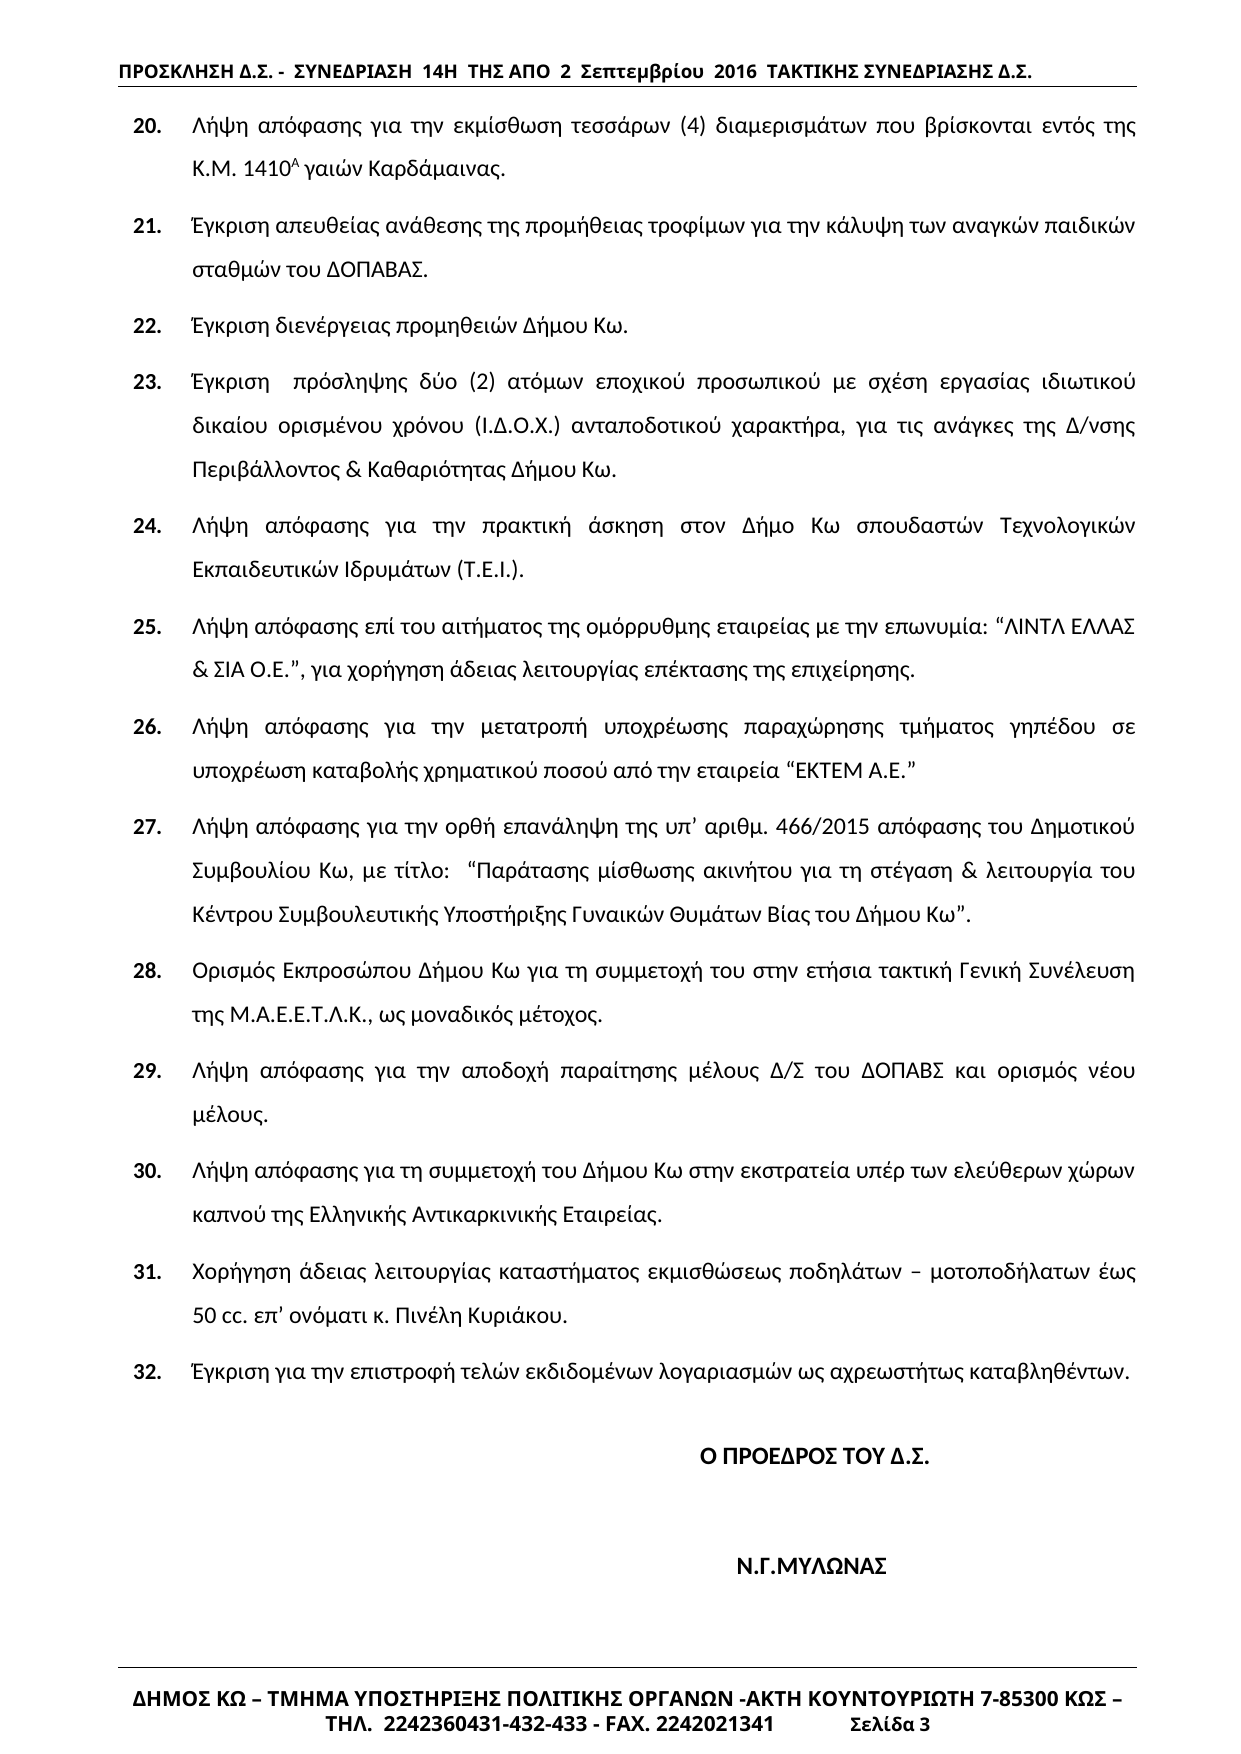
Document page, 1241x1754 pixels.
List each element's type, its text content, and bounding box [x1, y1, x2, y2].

list Έγκριση απευθείας ανάθεσης της προμήθειας τροφίμων για την κάλυψη των αναγκών παιδικών σταθμών του ΔΟΠΑΒΑΣ. [133, 210, 1137, 283]
list Λήψη απόφασης για τη συμμετοχή του Δήμου Κω στην εκστρατεία υπέρ των ελεύθερων χώρων καπνού της Ελληνικής Αντικαρκινικής Εταιρείας. [133, 1156, 1137, 1229]
list Ορισμός Εκπροσώπου Δήμου Κω για τη συμμετοχή του στην ετήσια τακτική Γενική Συνέλευση της Μ.Α.Ε.Ε.Τ.Λ.Κ., ως μοναδικός μέτοχος. [133, 955, 1137, 1028]
list Χορήγηση άδειας λειτουργίας καταστήματος εκμισθώσεως ποδηλάτων – μοτοποδήλατων έως 50 cc. επ’ ονόματι κ. Πινέλη Κυριάκου. [133, 1256, 1137, 1329]
list Λήψη απόφασης για την ορθή επανάληψη της υπ’ αριθμ. 466/2015 απόφασης του Δημοτικού Συμβουλίου Κω, με τίτλο: “Παράτασης μίσθωσης ακινήτου για τη στέγαση & λειτουργία του Κέντρου Συμβουλευτικής Υποστήριξης Γυναικών Θυμάτων Βίας του Δήμου Κω”. [133, 811, 1137, 928]
list Λήψη απόφασης για την πρακτική άσκηση στον Δήμο Κω σπουδαστών Τεχνολογικών Εκπαιδευτικών Ιδρυμάτων (Τ.Ε.Ι.). [133, 511, 1137, 584]
list Λήψη απόφασης για την μετατροπή υποχρέωσης παραχώρησης τμήματος γηπέδου σε υποχρέωση καταβολής χρηματικού ποσού από την εταιρεία “ΕΚΤΕΜ Α.Ε.” [133, 711, 1137, 784]
list Λήψη απόφασης για την εκμίσθωση τεσσάρων (4) διαμερισμάτων που βρίσκονται εντός της Κ.Μ. 1410Α γαιών Καρδάμαινας. [133, 110, 1137, 183]
list Έγκριση διενέργειας προμηθειών Δήμου Κω. [133, 310, 1137, 339]
list Έγκριση για την επιστροφή τελών εκδιδομένων λογαριασμών ως αχρεωστήτως καταβληθέντων. [133, 1356, 1137, 1385]
list Έγκριση πρόσληψης δύο (2) ατόμων εποχικού προσωπικού με σχέση εργασίας ιδιωτικού δικαίου ορισμένου χρόνου (Ι.Δ.Ο.Χ.) ανταποδοτικού χαρακτήρα, για τις ανάγκες της Δ/νσης Περιβάλλοντος & Καθαριότητας Δήμου Κω. [133, 366, 1137, 483]
list Λήψη απόφασης για την αποδοχή παραίτησης μέλους Δ/Σ του ΔΟΠΑΒΣ και ορισμός νέου μέλους. [133, 1055, 1137, 1128]
text Ο ΠΡΟΕΔΡΟΣ ΤΟΥ Δ.Σ. [493, 1440, 1137, 1471]
text Ν.Γ.ΜΥΛΩΝΑΣ [493, 1550, 1137, 1581]
list Λήψη απόφασης επί του αιτήματος της ομόρρυθμης εταιρείας με την επωνυμία: “ΛΙΝΤΛ ΕΛΛΑΣ & ΣΙΑ Ο.Ε.”, για χορήγηση άδειας λειτουργίας επέκτασης της επιχείρησης. [133, 611, 1137, 684]
